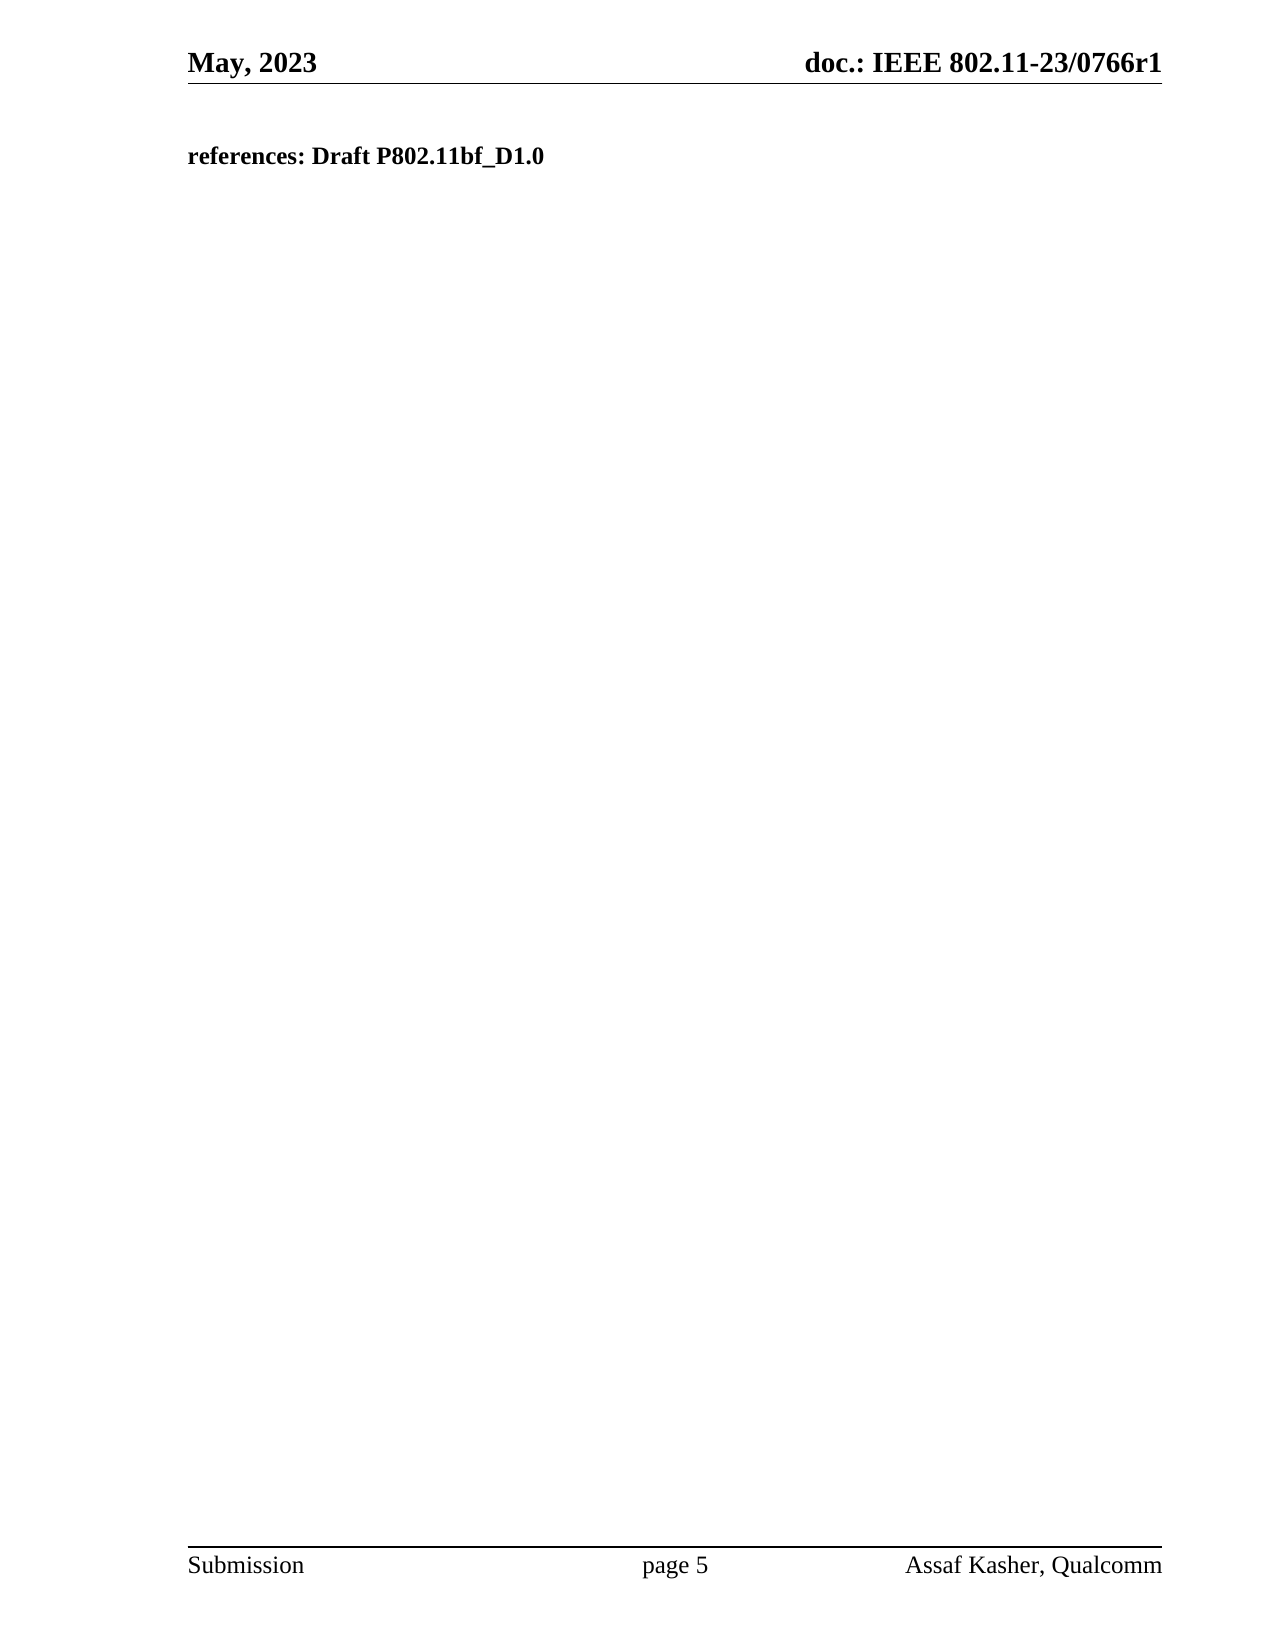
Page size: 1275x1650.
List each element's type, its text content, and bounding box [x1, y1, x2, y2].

text references: Draft P802.11bf_D1.0 [187, 141, 1162, 170]
